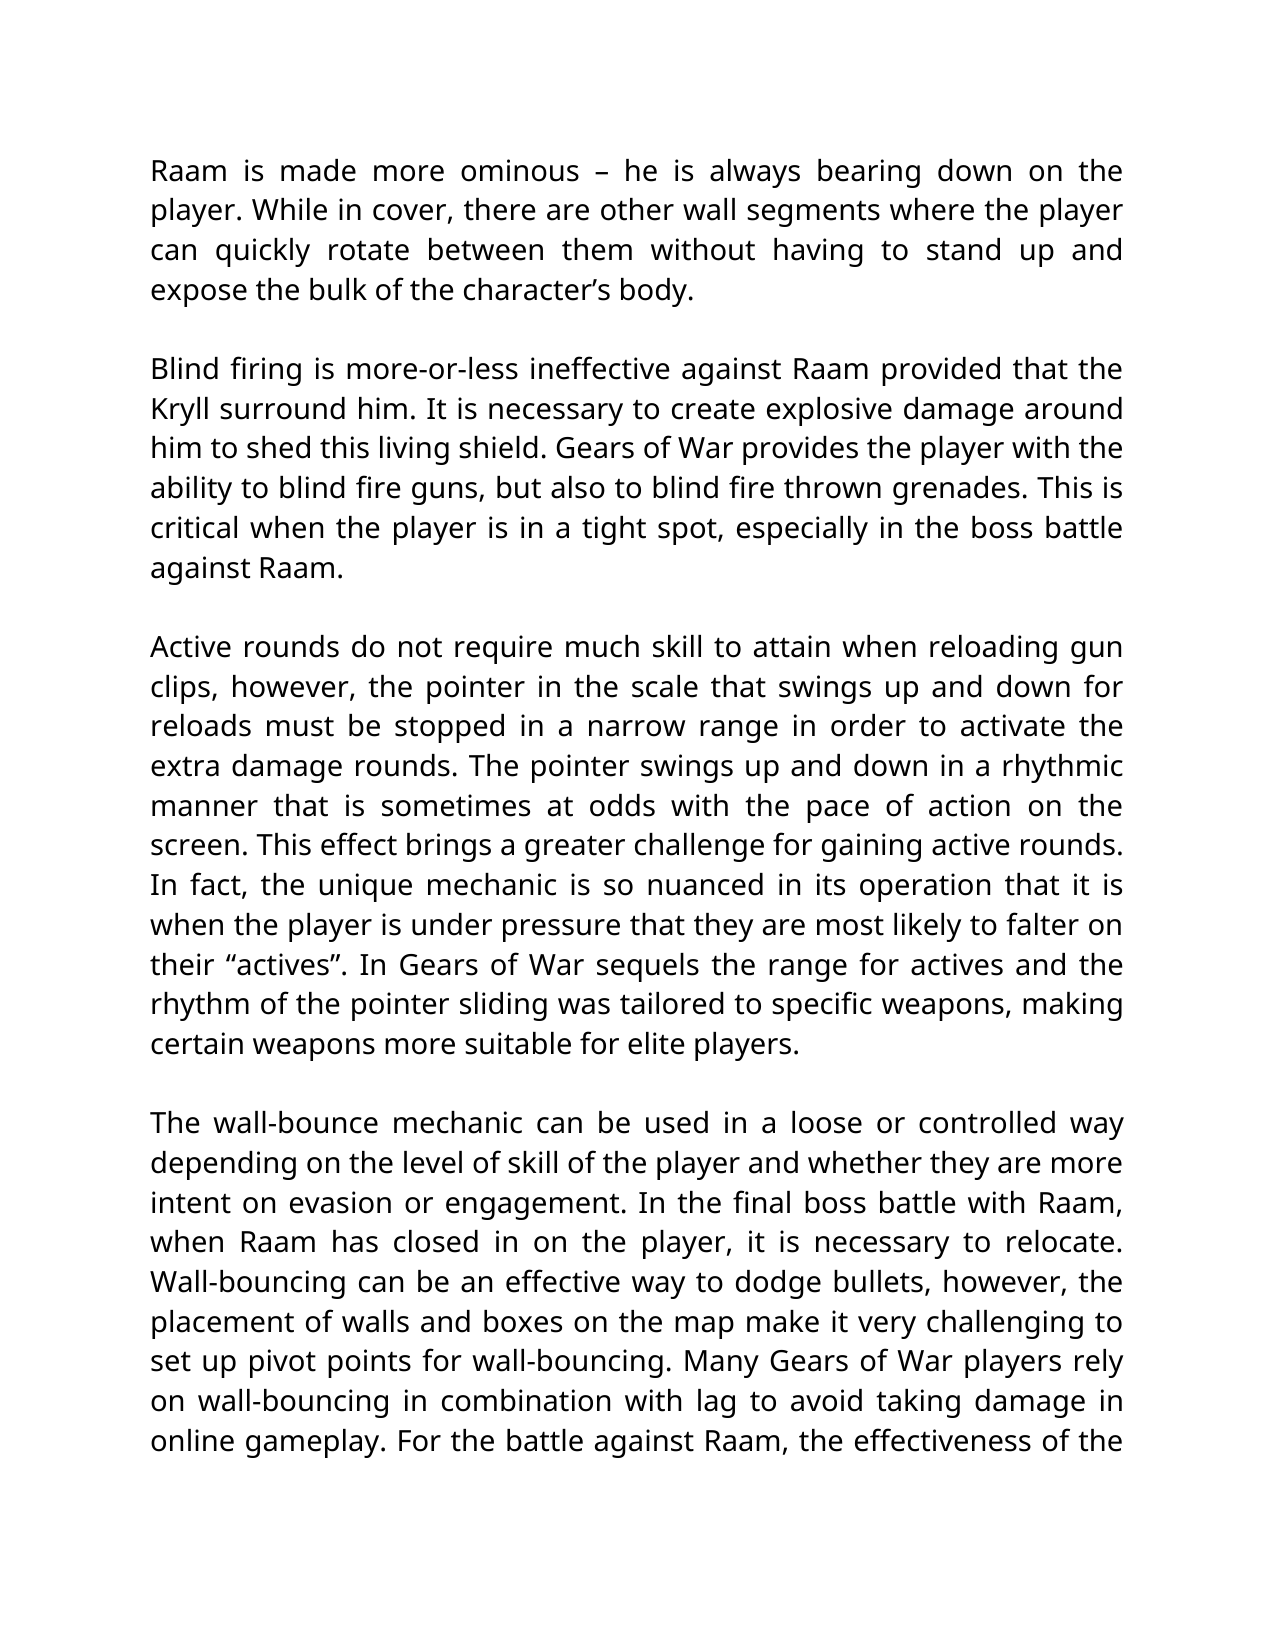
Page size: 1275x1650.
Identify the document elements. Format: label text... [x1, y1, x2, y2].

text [150, 150, 1125, 309]
text Blind firing is more-or-less ineffective against Raam provided that the Kryll surround him. It is necessary to create explosive damage around him to shed this living shield. Gears of War provides the player with the ability to blind fire guns, but also to blind fire thrown grenades. This is critical when the player is in a tight spot, especially in the boss battle against Raam. [150, 348, 1125, 587]
text Active rounds do not require much skill to attain when reloading gun clips, however, the pointer in the scale that swings up and down for reloads must be stopped in a narrow range in order to activate the extra damage rounds. The pointer swings up and down in a rhythmic manner that is sometimes at odds with the pace of action on the screen. This effect brings a greater challenge for gaining active rounds. In fact, the unique mechanic is so nuanced in its operation that it is when the player is under pressure that they are most likely to falter on their “actives”. In Gears of War sequels the range for actives and the rhythm of the pointer sliding was tailored to specific weapons, making certain weapons more suitable for elite players. [150, 626, 1125, 1063]
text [150, 1102, 1125, 1460]
